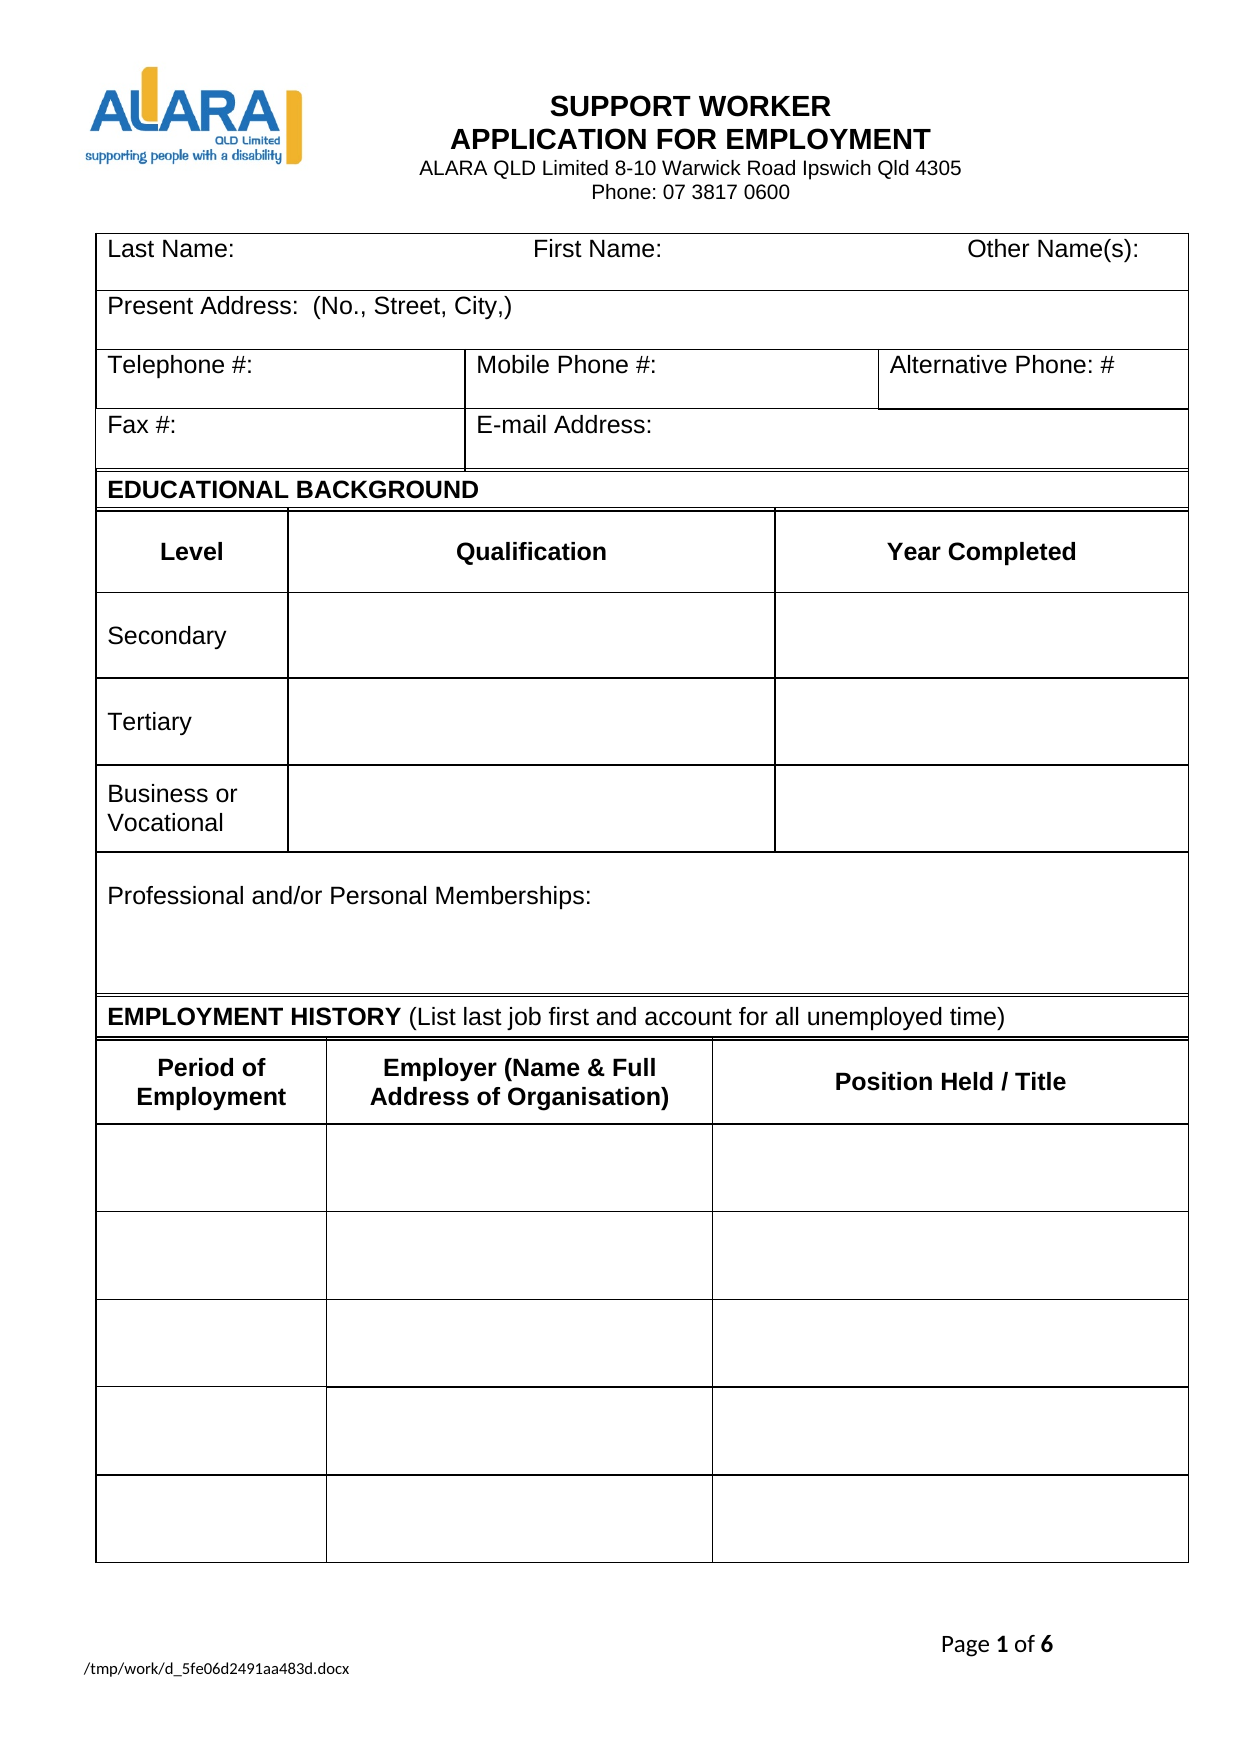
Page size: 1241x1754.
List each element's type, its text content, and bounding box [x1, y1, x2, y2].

table_cell [878, 291, 1188, 349]
table_cell Professional and/or Personal Memberships: [97, 853, 1188, 993]
table_cell [289, 766, 774, 851]
text ALARA QLD Limited 8-10 Warwick Road Ipswich Qld 4305 [310, 156, 1053, 180]
table_cell [97, 1476, 326, 1562]
table_cell Employer (Name & Full Address of Organisation) [327, 1041, 712, 1123]
table_cell [97, 1212, 326, 1298]
table_cell [327, 1476, 712, 1562]
text APPLICATION FOR EMPLOYMENT [310, 122, 1053, 156]
table_cell E-mail Address: [466, 409, 1188, 467]
table_cell [713, 1476, 1188, 1562]
table_cell [713, 1300, 1188, 1386]
table_cell [289, 593, 774, 677]
text Phone: 07 3817 0600 [310, 180, 1053, 204]
table_cell Mobile Phone #: [466, 350, 878, 408]
table_cell EDUCATIONAL BACKGROUND [97, 472, 1188, 507]
table_cell Year Completed [776, 512, 1188, 592]
table_header Last Name: First Name: Other Name(s): [97, 234, 1188, 289]
table_cell [97, 1387, 326, 1474]
table_cell [713, 1388, 1188, 1474]
table_cell [776, 593, 1188, 677]
table_cell EMPLOYMENT HISTORY (List last job first and account for all unemployed time) [97, 997, 1188, 1036]
table_cell [776, 766, 1188, 851]
table_cell [289, 679, 774, 764]
table_cell [713, 1212, 1188, 1298]
table_cell [327, 1300, 712, 1386]
picture [78, 28, 310, 229]
text SUPPORT WORKER [310, 89, 1053, 122]
table_cell Alternative Phone: # [879, 350, 1188, 408]
table_cell Telephone #: [97, 350, 464, 408]
table_cell Qualification [289, 512, 774, 592]
table_cell Fax #: [96, 409, 464, 467]
table_cell [713, 1125, 1188, 1211]
table_cell [327, 1212, 712, 1298]
table_cell Present Address: (No., Street, City,) [97, 291, 878, 349]
table_cell [327, 1388, 712, 1474]
table_cell [327, 1125, 712, 1211]
table_cell [97, 1125, 326, 1211]
table_cell Position Held / Title [713, 1041, 1188, 1123]
table_cell Level [97, 512, 287, 592]
table_cell Secondary [97, 593, 287, 677]
table_cell Tertiary [97, 679, 287, 764]
table_cell Period of Employment [97, 1041, 326, 1123]
table_cell Business or Vocational [97, 766, 287, 851]
table_cell [97, 1300, 326, 1386]
table_cell [776, 679, 1188, 764]
